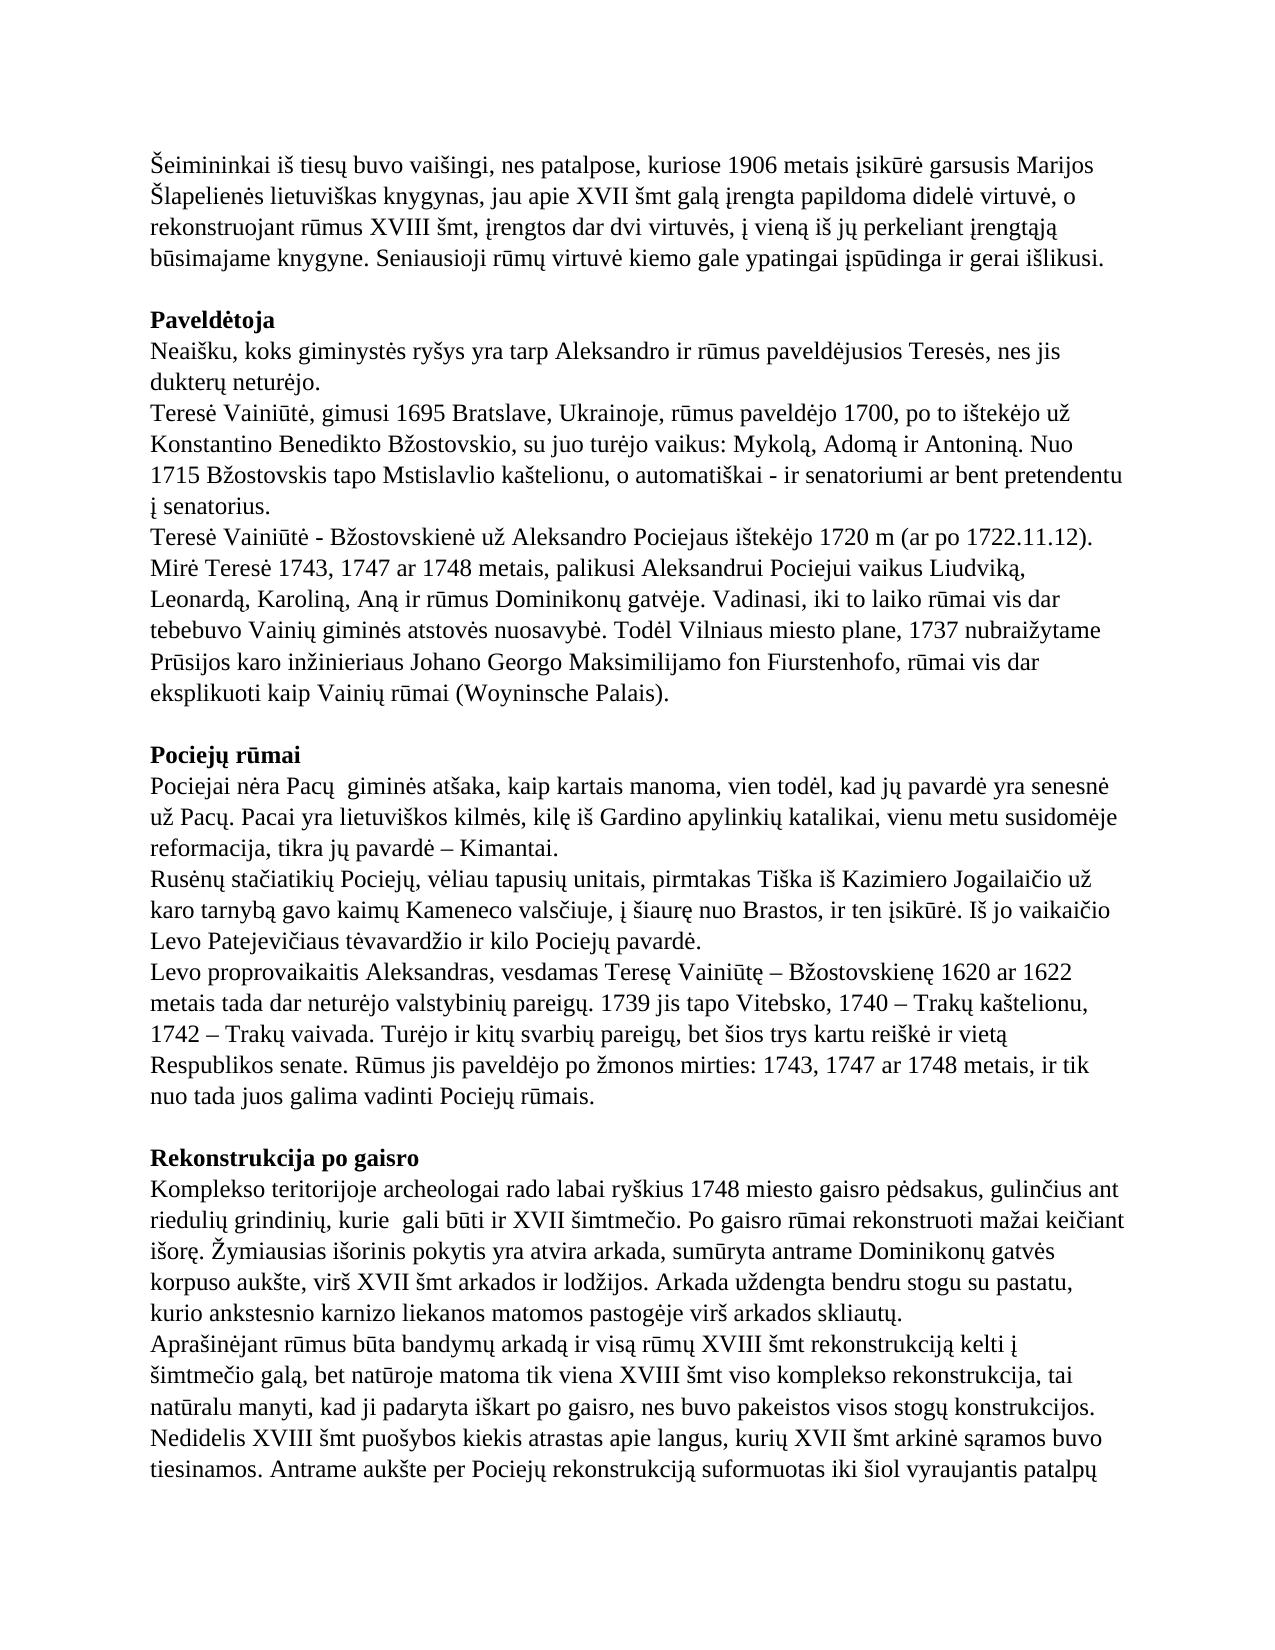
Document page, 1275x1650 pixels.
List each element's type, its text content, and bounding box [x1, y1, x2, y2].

text Teresė Vainiūtė - Bžostovskienė už Aleksandro Pociejaus ištekėjo 1720 m (ar po 1722.11.12). [150, 522, 1125, 551]
text Komplekso teritorijoje archeologai rado labai ryškius 1748 miesto gaisro pėdsakus, gulinčius ant riedulių grindinių, kurie gali būti ir XVII šimtmečio. Po gaisro rūmai rekonstruoti mažai keičiant išorę. Žymiausias išorinis pokytis yra atvira arkada, sumūryta antrame Dominikonų gatvės korpuso aukšte, virš XVII šmt arkados ir lodžijos. Arkada uždengta bendru stogu su pastatu, kurio ankstesnio karnizo liekanos matomos pastogėje virš arkados skliautų. [150, 1174, 1125, 1327]
text Paveldėtoja [150, 305, 1125, 334]
text Šeimininkai iš tiesų buvo vaišingi, nes patalpose, kuriose 1906 metais įsikūrė garsusis Marijos Šlapelienės lietuviškas knygynas, jau apie XVII šmt galą įrengta papildoma didelė virtuvė, o rekonstruojant rūmus XVIII šmt, įrengtos dar dvi virtuvės, į vieną iš jų perkeliant įrengtąją būsimajame knygyne. Seniausioji rūmų virtuvė kiemo gale ypatingai įspūdinga ir gerai išlikusi. [150, 150, 1125, 272]
text Neaišku, koks giminystės ryšys yra tarp Aleksandro ir rūmus paveldėjusios Teresės, nes jis dukterų neturėjo. [150, 336, 1125, 396]
text Rusėnų stačiatikių Pociejų, vėliau tapusių unitais, pirmtakas Tiška iš Kazimiero Jogailaičio už karo tarnybą gavo kaimų Kameneco valsčiuje, į šiaurę nuo Brastos, ir ten įsikūrė. Iš jo vaikaičio Levo Patejevičiaus tėvavardžio ir kilo Pociejų pavardė. [150, 864, 1125, 955]
text Levo proprovaikaitis Aleksandras, vesdamas Teresę Vainiūtę – Bžostovskienę 1620 ar 1622 metais tada dar neturėjo valstybinių pareigų. 1739 jis tapo Vitebsko, 1740 – Trakų kaštelionu, 1742 – Trakų vaivada. Turėjo ir kitų svarbių pareigų, bet šios trys kartu reiškė ir vietą Respublikos senate. Rūmus jis paveldėjo po žmonos mirties: 1743, 1747 ar 1748 metais, ir tik nuo tada juos galima vadinti Pociejų rūmais. [150, 957, 1125, 1110]
text Mirė Teresė 1743, 1747 ar 1748 metais, palikusi Aleksandrui Pociejui vaikus Liudviką, Leonardą, Karoliną, Aną ir rūmus Dominikonų gatvėje. Vadinasi, iki to laiko rūmai vis dar tebebuvo Vainių giminės atstovės nuosavybė. Todėl Vilniaus miesto plane, 1737 nubraižytame Prūsijos karo inžinieriaus Johano Georgo Maksimilijamo fon Fiurstenhofo, rūmai vis dar eksplikuoti kaip Vainių rūmai (Woyninsche Palais). [150, 553, 1125, 706]
text Pociejų rūmai [150, 740, 1125, 768]
text Teresė Vainiūtė, gimusi 1695 Bratslave, Ukrainoje, rūmus paveldėjo 1700, po to ištekėjo už Konstantino Benedikto Bžostovskio, su juo turėjo vaikus: Mykolą, Adomą ir Antoniną. Nuo 1715 Bžostovskis tapo Mstislavlio kaštelionu, o automatiškai - ir senatoriumi ar bent pretendentu į senatorius. [150, 398, 1125, 520]
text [150, 1329, 1125, 1482]
text Rekonstrukcija po gaisro [150, 1143, 1125, 1172]
text Pociejai nėra Pacų giminės atšaka, kaip kartais manoma, vien todėl, kad jų pavardė yra senesnė už Pacų. Pacai yra lietuviškos kilmės, kilę iš Gardino apylinkių katalikai, vienu metu susidomėje reformacija, tikra jų pavardė – Kimantai. [150, 771, 1125, 862]
